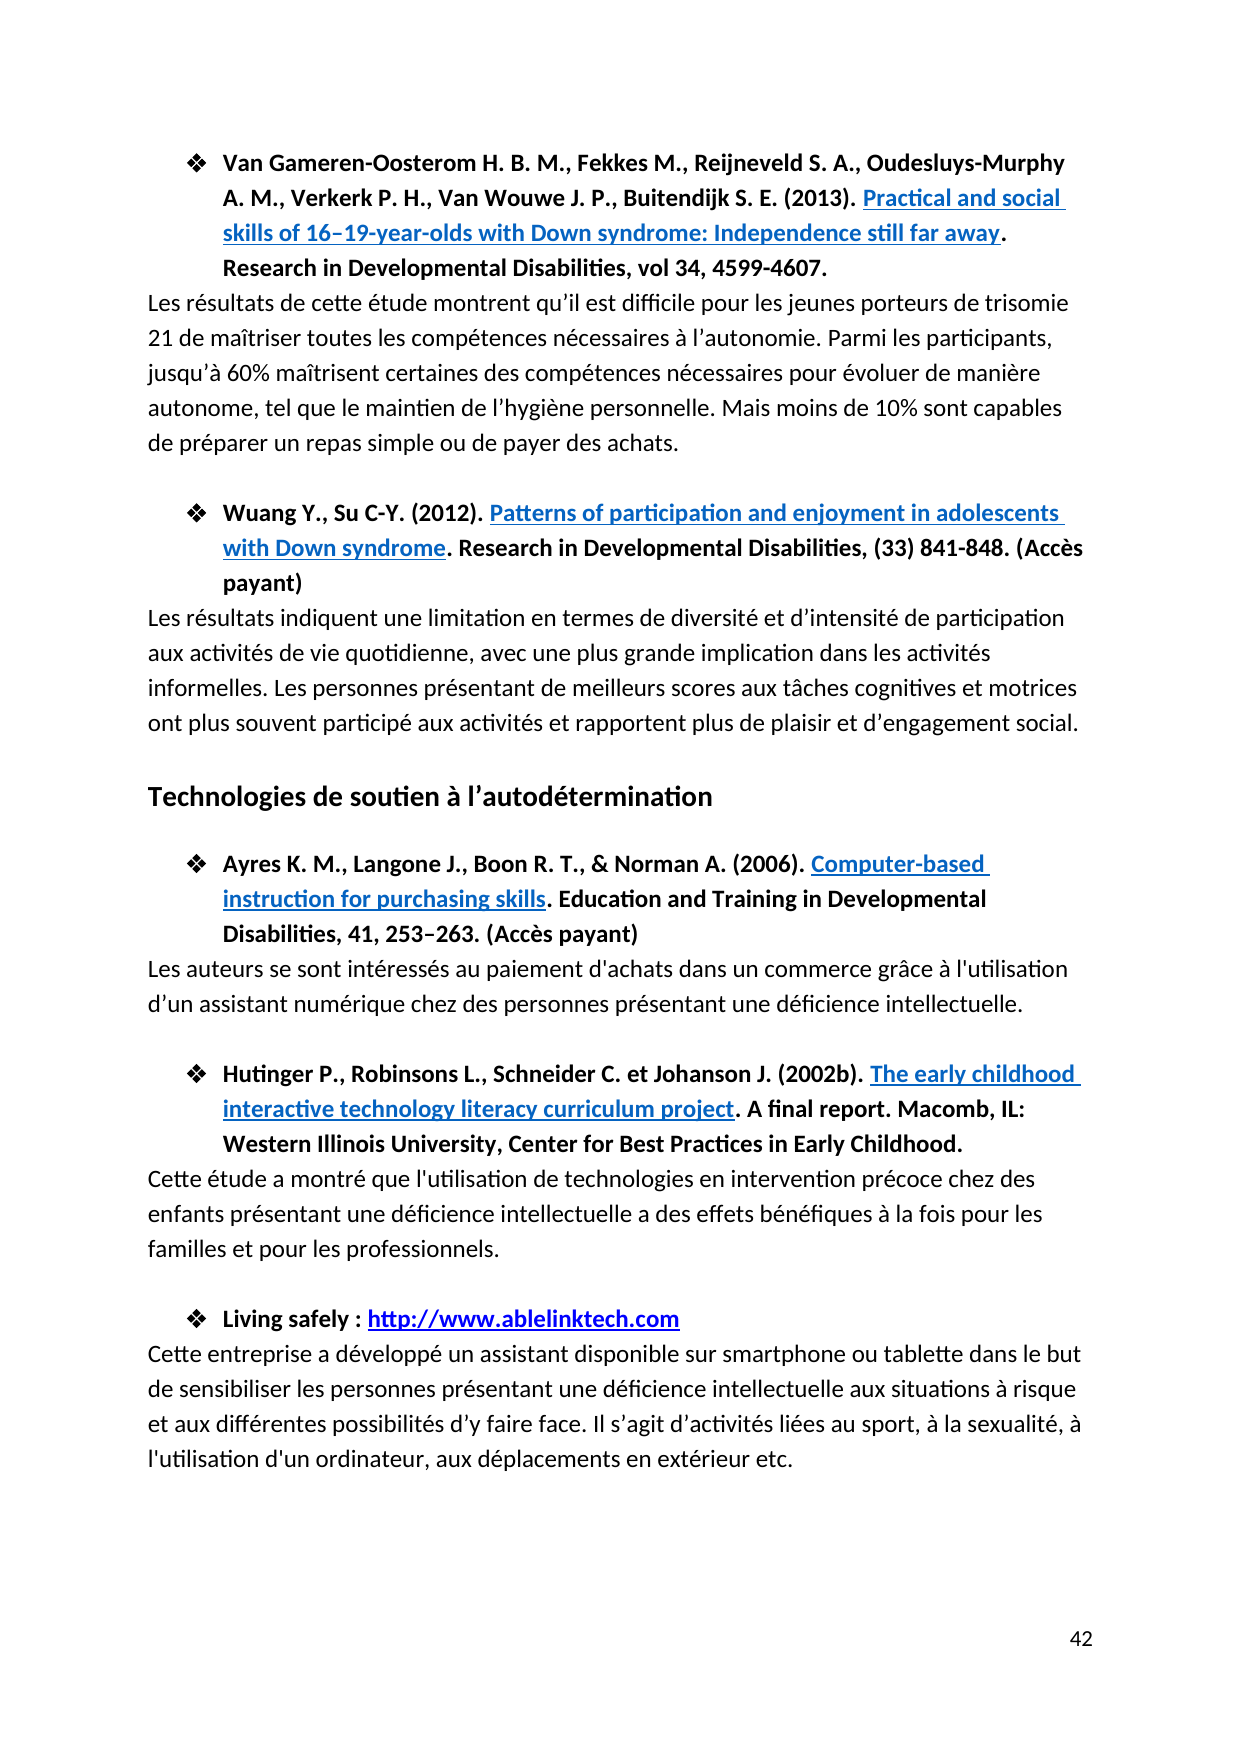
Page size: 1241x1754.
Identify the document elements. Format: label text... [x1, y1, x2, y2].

text Cette entreprise a développé un assistant disponible sur smartphone ou tablette dans le but de sensibiliser les personnes présentant une déficience intellectuelle aux situations à risque et aux différentes possibilités d’y faire face. Il s’agit d’activités liées au sport, à la sexualité, à l'utilisation d'un ordinateur, aux déplacements en extérieur etc. [148, 1338, 1093, 1474]
text Les auteurs se sont intéressés au paiement d'achats dans un commerce grâce à l'utilisation d’un assistant numérique chez des personnes présentant une déficience intellectuelle. [148, 953, 1093, 1019]
subtitle Technologies de soutien à l’autodétermination [148, 778, 1093, 813]
list Hutinger P., Robinsons L., Schneider C. et Johanson J. (2002b). The early childhood interactive technology literacy curriculum project. A final report. Macomb, IL: Western Illinois University, Center for Best Practices in Early Childhood. [185, 1058, 1093, 1159]
text Les résultats indiquent une limitation en termes de diversité et d’intensité de participation aux activités de vie quotidienne, avec une plus grande implication dans les activités informelles. Les personnes présentant de meilleurs scores aux tâches cognitives et motrices ont plus souvent participé aux activités et rapportent plus de plaisir et d’engagement social. [148, 603, 1093, 738]
text Cette étude a montré que l'utilisation de technologies en intervention précoce chez des enfants présentant une déficience intellectuelle a des effets bénéfiques à la fois pour les familles et pour les professionnels. [148, 1163, 1093, 1264]
list Ayres K. M., Langone J., Boon R. T., & Norman A. (2006). Computer-based instruction for purchasing skills. Education and Training in Developmental Disabilities, 41, 253–263. (Accès payant) [185, 848, 1093, 949]
list Wuang Y., Su C-Y. (2012). Patterns of participation and enjoyment in adolescents with Down syndrome. Research in Developmental Disabilities, (33) 841-848. (Accès payant) [185, 498, 1093, 598]
list Living safely : http://www.ablelinktech.com [185, 1303, 1093, 1334]
text Les résultats de cette étude montrent qu’il est difficile pour les jeunes porteurs de trisomie 21 de maîtriser toutes les compétences nécessaires à l’autonomie. Parmi les participants, jusqu’à 60% maîtrisent certaines des compétences nécessaires pour évoluer de manière autonome, tel que le maintien de l’hygiène personnelle. Mais moins de 10% sont capables de préparer un repas simple ou de payer des achats. [148, 288, 1093, 458]
list Van Gameren-Oosterom H. B. M., Fekkes M., Reijneveld S. A., Oudesluys-Murphy A. M., Verkerk P. H., Van Wouwe J. P., Buitendijk S. E. (2013). Practical and social skills of 16–19-year-olds with Down syndrome: Independence still far away. Research in Developmental Disabilities, vol 34, 4599-4607. [185, 148, 1093, 283]
